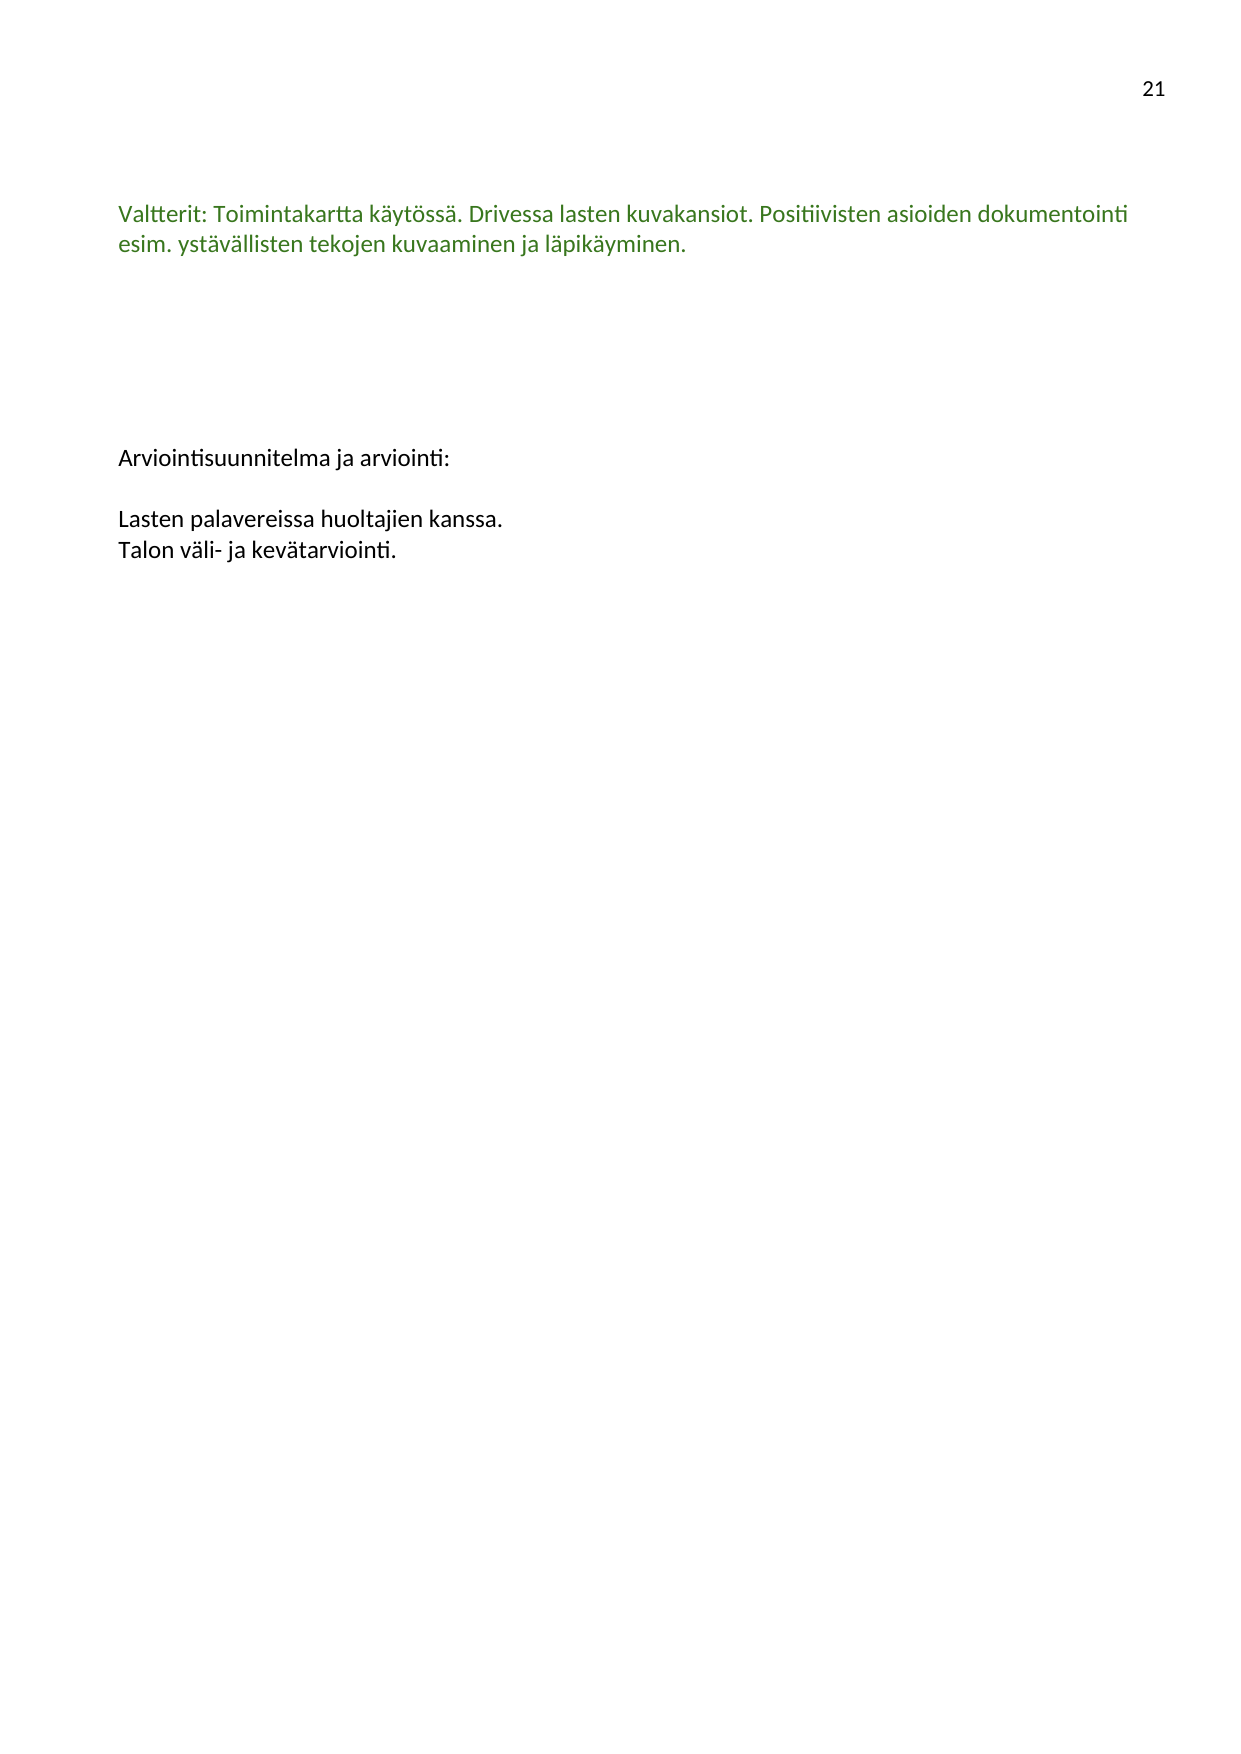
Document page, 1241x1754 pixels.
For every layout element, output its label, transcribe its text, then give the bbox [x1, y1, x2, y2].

text Valtterit: Toimintakartta käytössä. Drivessa lasten kuvakansiot. Positiivisten asioiden dokumentointi esim. ystävällisten tekojen kuvaaminen ja läpikäyminen. [118, 198, 1165, 259]
text Lasten palavereissa huoltajien kanssa. [118, 503, 1165, 534]
text Arviointisuunnitelma ja arviointi: [118, 442, 1165, 473]
text Talon väli- ja kevätarviointi. [118, 534, 1165, 564]
